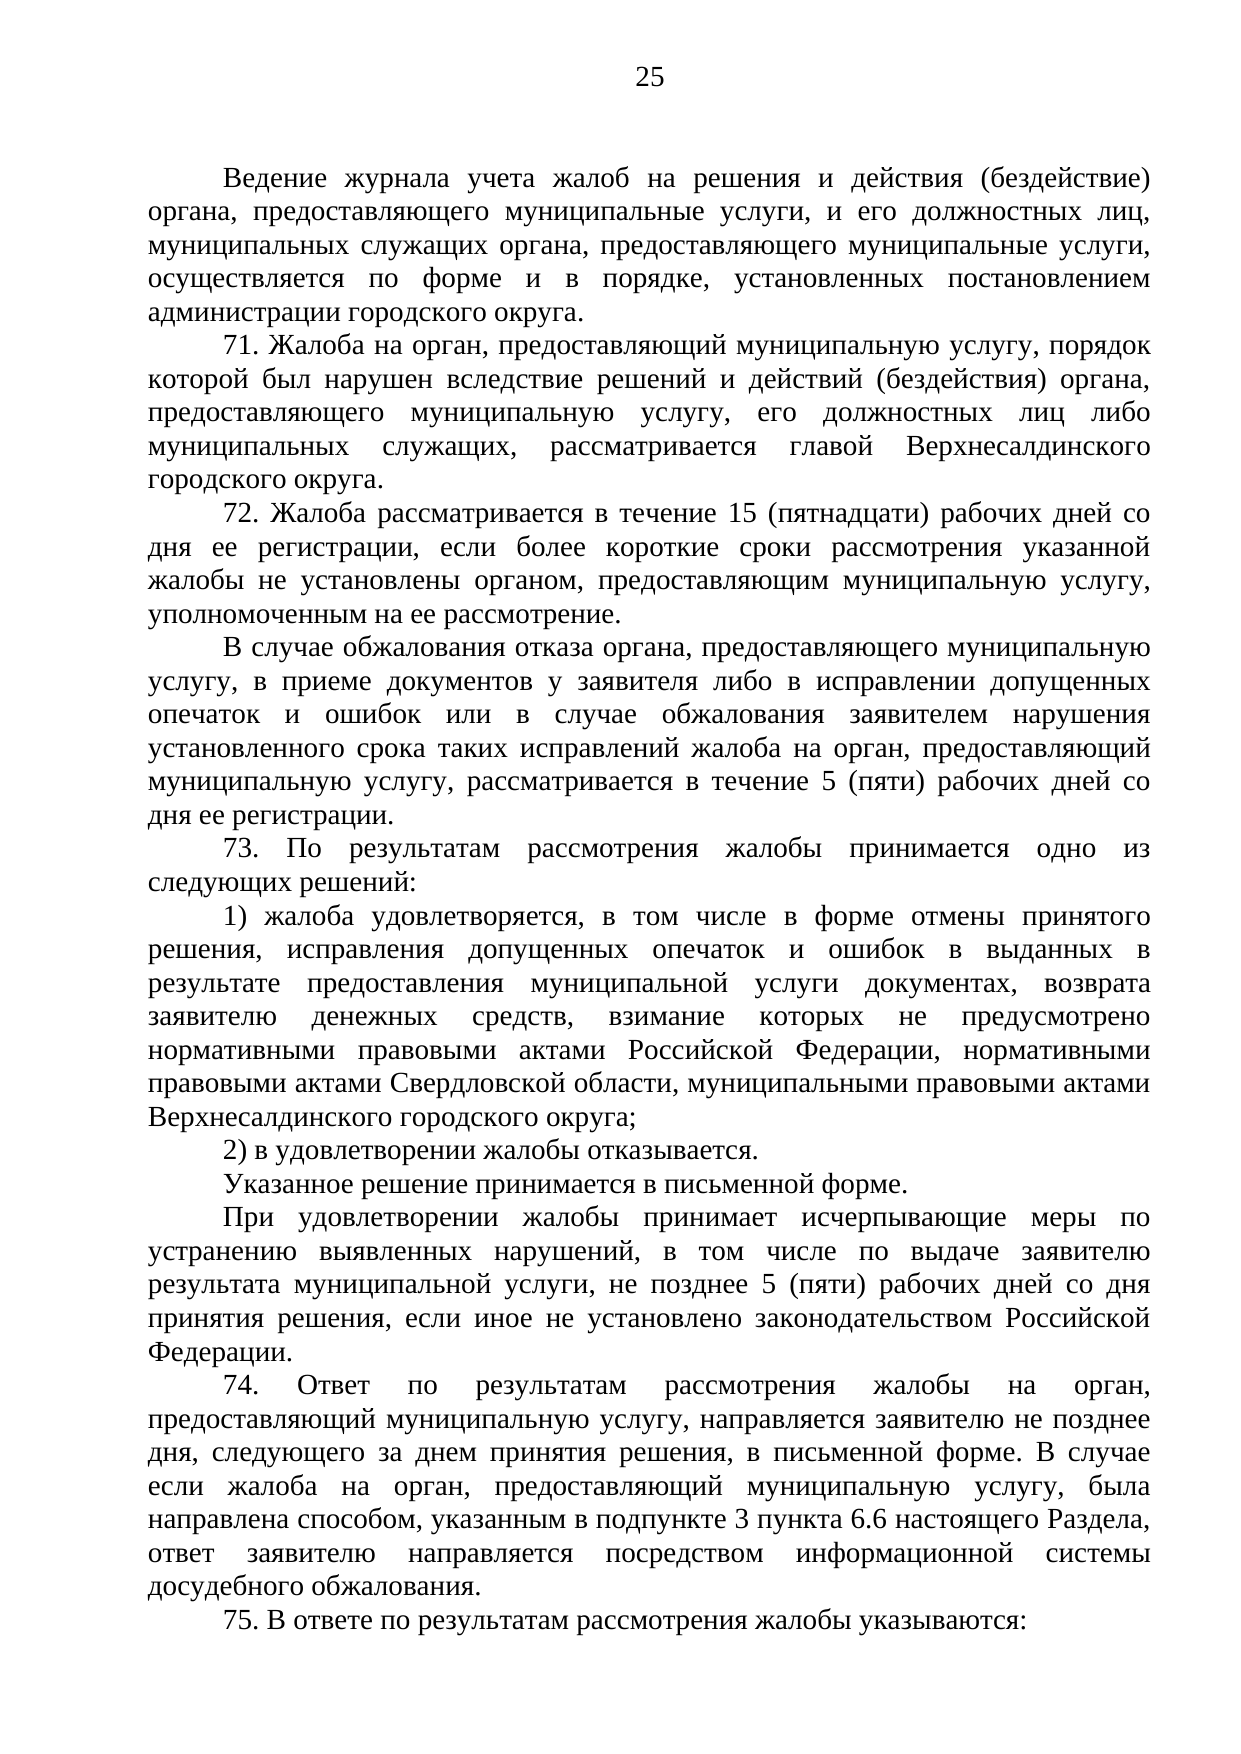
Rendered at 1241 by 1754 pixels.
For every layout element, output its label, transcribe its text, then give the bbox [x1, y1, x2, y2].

text При удовлетворении жалобы принимает исчерпывающие меры по устранению выявленных нарушений, в том числе по выдаче заявителю результата муниципальной услуги, не позднее 5 (пяти) рабочих дней со дня принятия решения, если иное не установлено законодательством Российской Федерации. [148, 1199, 1152, 1367]
text 71. Жалоба на орган, предоставляющий муниципальную услугу, порядок которой был нарушен вследствие решений и действий (бездействия) органа, предоставляющего муниципальную услугу, его должностных лиц либо муниципальных служащих, рассматривается главой Верхнесалдинского городского округа. [148, 327, 1152, 495]
text Указанное решение принимается в письменной форме. [148, 1166, 1152, 1199]
text 75. В ответе по результатам рассмотрения жалобы указываются: [148, 1602, 1152, 1636]
text 1) жалоба удовлетворяется, в том числе в форме отмены принятого решения, исправления допущенных опечаток и ошибок в выданных в результате предоставления муниципальной услуги документах, возврата заявителю денежных средств, взимание которых не предусмотрено нормативными правовыми актами Российской Федерации, нормативными правовыми актами Свердловской области, муниципальными правовыми актами Верхнесалдинского городского округа; [148, 898, 1152, 1132]
text 73. По результатам рассмотрения жалобы принимается одно из следующих решений: [148, 831, 1152, 898]
text 2) в удовлетворении жалобы отказывается. [148, 1132, 1152, 1166]
text Ведение журнала учета жалоб на решения и действия (бездействие) органа, предоставляющего муниципальные услуги, и его должностных лиц, муниципальных служащих органа, предоставляющего муниципальные услуги, осуществляется по форме и в порядке, установленных постановлением администрации городского округа. [148, 160, 1152, 327]
text В случае обжалования отказа органа, предоставляющего муниципальную услугу, в приеме документов у заявителя либо в исправлении допущенных опечаток и ошибок или в случае обжалования заявителем нарушения установленного срока таких исправлений жалоба на орган, предоставляющий муниципальную услугу, рассматривается в течение 5 (пяти) рабочих дней со дня ее регистрации. [148, 629, 1152, 831]
text 72. Жалоба рассматривается в течение 15 (пятнадцати) рабочих дней со дня ее регистрации, если более короткие сроки рассмотрения указанной жалобы не установлены органом, предоставляющим муниципальную услугу, уполномоченным на ее рассмотрение. [148, 495, 1152, 629]
text 74. Ответ по результатам рассмотрения жалобы на орган, предоставляющий муниципальную услугу, направляется заявителю не позднее дня, следующего за днем принятия решения, в письменной форме. В случае если жалоба на орган, предоставляющий муниципальную услугу, была направлена способом, указанным в подпункте 3 пункта 6.6 настоящего Раздела, ответ заявителю направляется посредством информационной системы досудебного обжалования. [148, 1367, 1152, 1602]
